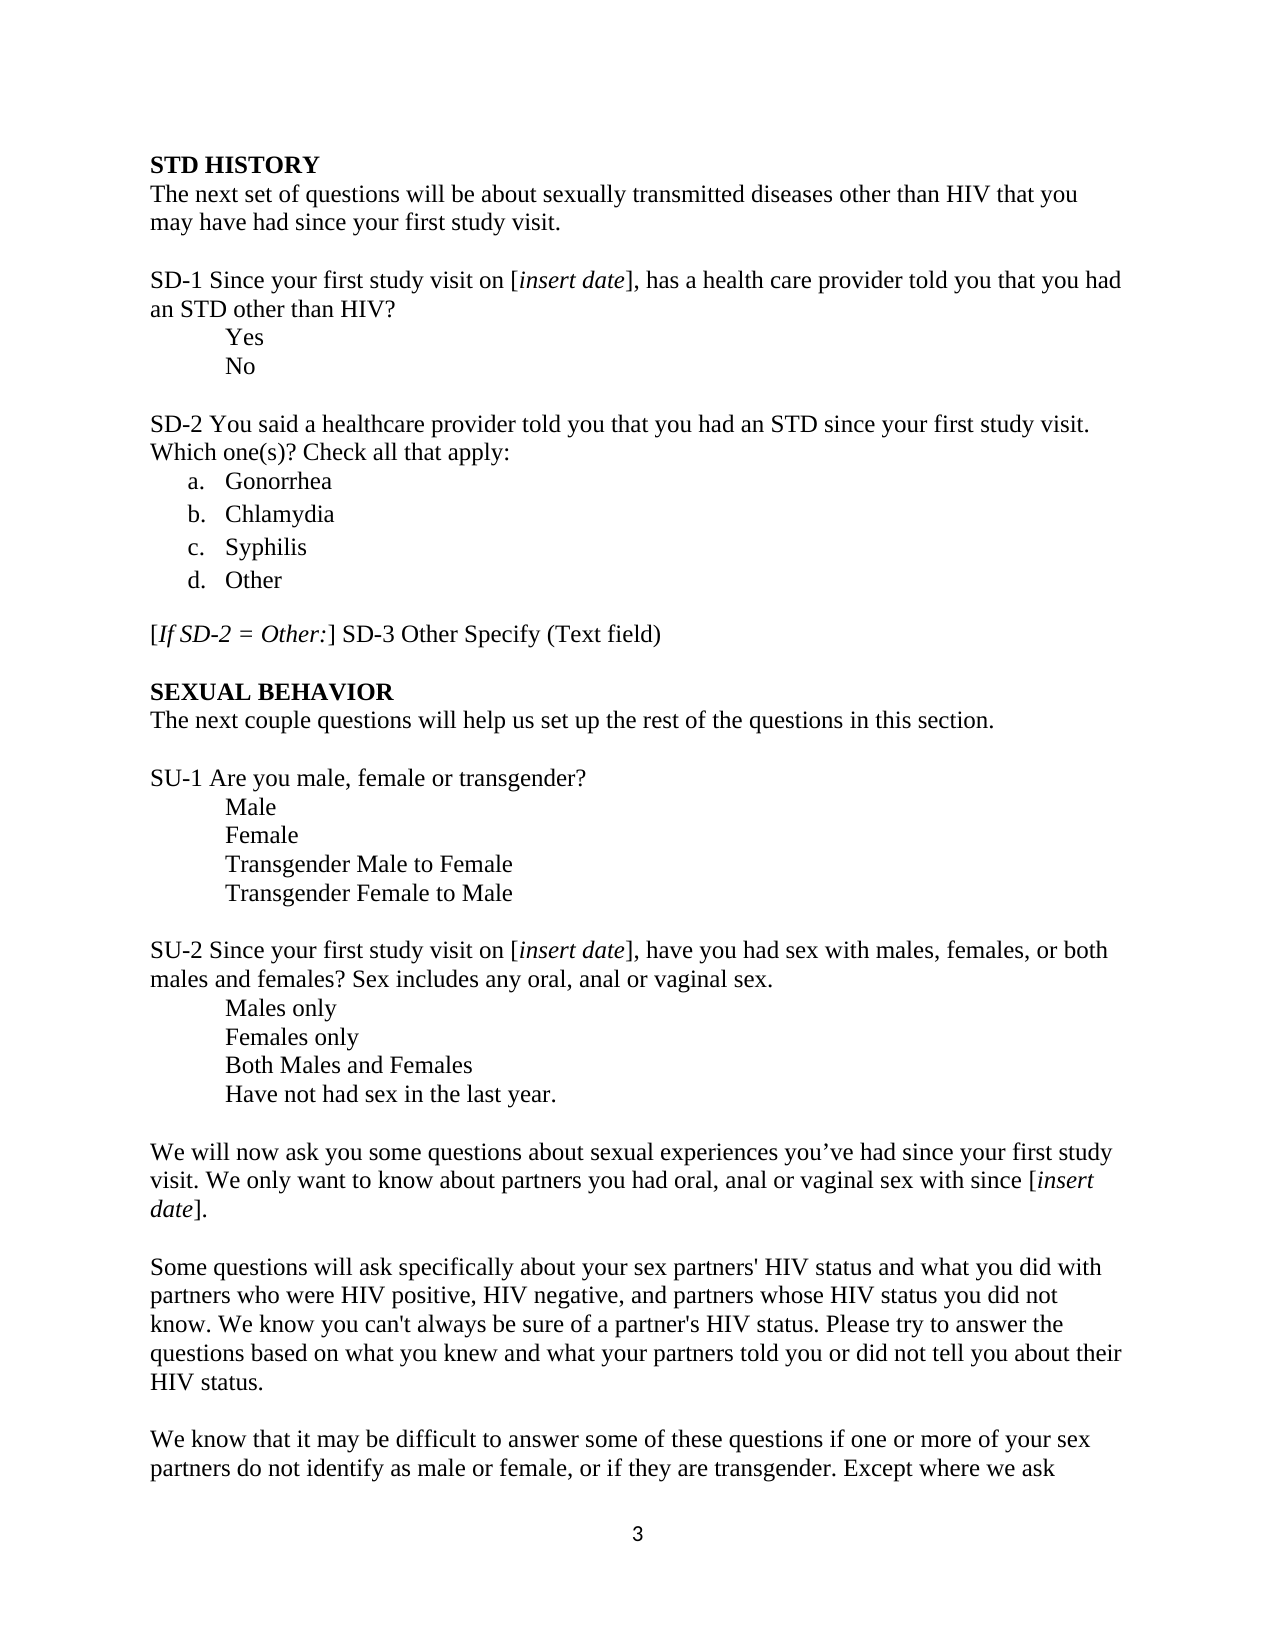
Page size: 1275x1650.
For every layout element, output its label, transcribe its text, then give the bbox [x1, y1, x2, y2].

text SU-1 Are you male, female or transgender? [150, 763, 1125, 792]
text SD-2 You said a healthcare provider told you that you had an STD since your first study visit. Which one(s)? Check all that apply: [150, 409, 1125, 466]
text Males only [225, 993, 1125, 1022]
text Transgender Male to Female [225, 849, 1125, 878]
text SEXUAL BEHAVIOR [150, 677, 1125, 705]
list Syphilis [187, 532, 1125, 561]
text Male [225, 792, 1125, 820]
list Chlamydia [187, 499, 1125, 528]
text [150, 1424, 1125, 1482]
text Have not had sex in the last year. [225, 1079, 1125, 1108]
text [If SD-2 = Other:] SD-3 Other Specify (Text field) [150, 619, 1125, 648]
text STD HISTORY [150, 150, 1125, 179]
list Gonorrhea [187, 466, 1125, 495]
list Other [187, 565, 1125, 594]
text Some questions will ask specifically about your sex partners' HIV status and what you did with partners who were HIV positive, HIV negative, and partners whose HIV status you did not know. We know you can't always be sure of a partner's HIV status. Please try to answer the questions based on what you knew and what your partners told you or did not tell you about their HIV status. [150, 1252, 1125, 1395]
text The next set of questions will be about sexually transmitted diseases other than HIV that you may have had since your first study visit. [150, 179, 1125, 236]
text SU-2 Since your first study visit on [insert date], have you had sex with males, females, or both males and females? Sex includes any oral, anal or vaginal sex. [150, 935, 1125, 993]
text Yes [150, 322, 1125, 351]
text No [150, 351, 1125, 380]
text Both Males and Females [225, 1050, 1125, 1079]
text Transgender Female to Male [225, 878, 1125, 907]
text We will now ask you some questions about sexual experiences you’ve had since your first study visit. We only want to know about partners you had oral, anal or vaginal sex with since [insert date]. [150, 1137, 1125, 1223]
text SD-1 Since your first study visit on [insert date], has a health care provider told you that you had an STD other than HIV? [150, 265, 1125, 322]
text Females only [225, 1022, 1125, 1050]
text Female [225, 820, 1125, 849]
text The next couple questions will help us set up the rest of the questions in this section. [150, 705, 1125, 734]
